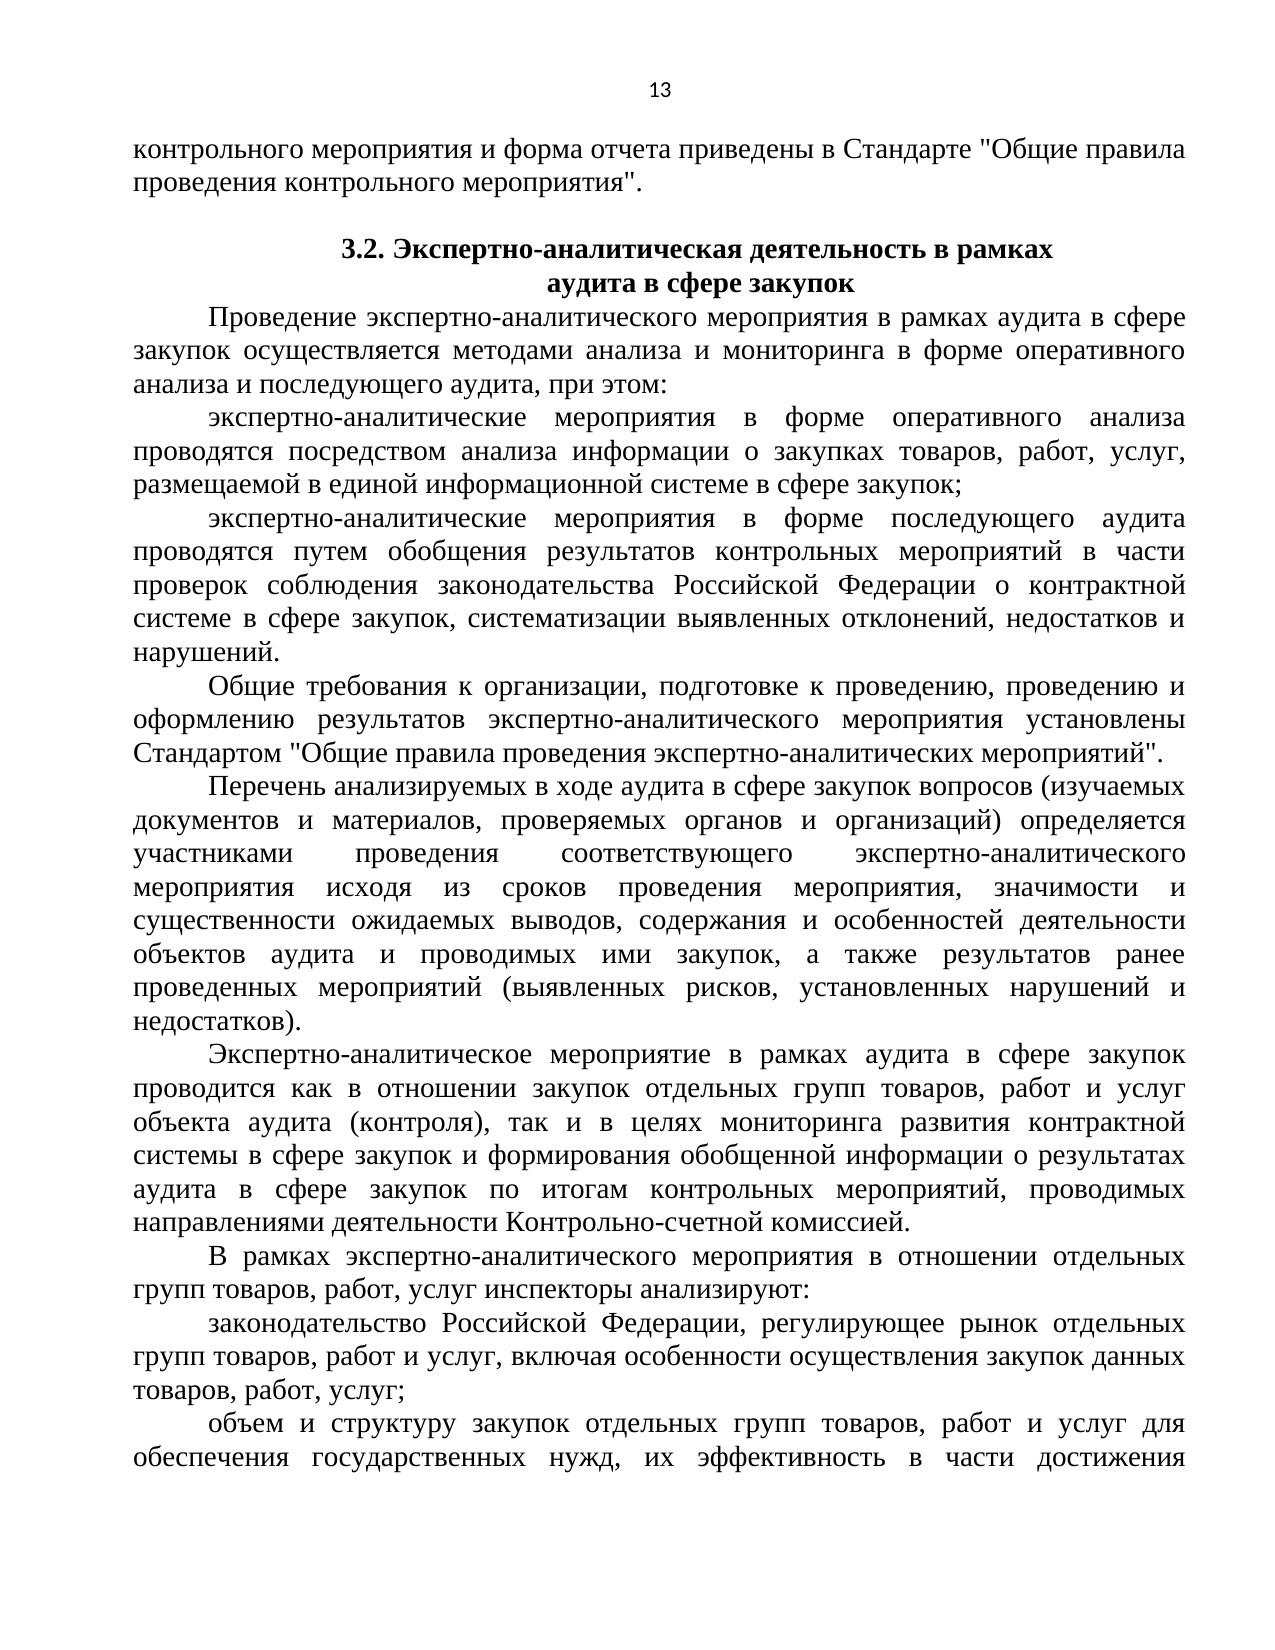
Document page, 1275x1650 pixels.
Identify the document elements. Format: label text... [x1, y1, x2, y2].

text В рамках экспертно-аналитического мероприятия в отношении отдельных групп товаров, работ, услуг инспекторы анализируют: [133, 1238, 1186, 1305]
text аудита в сфере закупок [133, 265, 1186, 299]
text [133, 1406, 1186, 1473]
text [133, 131, 1186, 198]
text Проведение экспертно-аналитического мероприятия в рамках аудита в сфере закупок осуществляется методами анализа и мониторинга в форме оперативного анализа и последующего аудита, при этом: [133, 299, 1186, 399]
text Общие требования к организации, подготовке к проведению, проведению и оформлению результатов экспертно-аналитического мероприятия установлены Стандартом "Общие правила проведения экспертно-аналитических мероприятий". [133, 668, 1186, 768]
text экспертно-аналитические мероприятия в форме последующего аудита проводятся путем обобщения результатов контрольных мероприятий в части проверок соблюдения законодательства Российской Федерации о контрактной системе в сфере закупок, систематизации выявленных отклонений, недостатков и нарушений. [133, 500, 1186, 668]
text Перечень анализируемых в ходе аудита в сфере закупок вопросов (изучаемых документов и материалов, проверяемых органов и организаций) определяется участниками проведения соответствующего экспертно-аналитического мероприятия исходя из сроков проведения мероприятия, значимости и существенности ожидаемых выводов, содержания и особенностей деятельности объектов аудита и проводимых ими закупок, а также результатов ранее проведенных мероприятий (выявленных рисков, установленных нарушений и недостатков). [133, 768, 1186, 1037]
text законодательство Российской Федерации, регулирующее рынок отдельных групп товаров, работ и услуг, включая особенности осуществления закупок данных товаров, работ, услуг; [133, 1305, 1186, 1406]
text экспертно-аналитические мероприятия в форме оперативного анализа проводятся посредством анализа информации о закупках товаров, работ, услуг, размещаемой в единой информационной системе в сфере закупок; [133, 399, 1186, 500]
text 3.2. Экспертно-аналитическая деятельность в рамках [133, 232, 1186, 265]
text Экспертно-аналитическое мероприятие в рамках аудита в сфере закупок проводится как в отношении закупок отдельных групп товаров, работ и услуг объекта аудита (контроля), так и в целях мониторинга развития контрактной системы в сфере закупок и формирования обобщенной информации о результатах аудита в сфере закупок по итогам контрольных мероприятий, проводимых направлениями деятельности Контрольно-счетной комиссией. [133, 1037, 1186, 1238]
